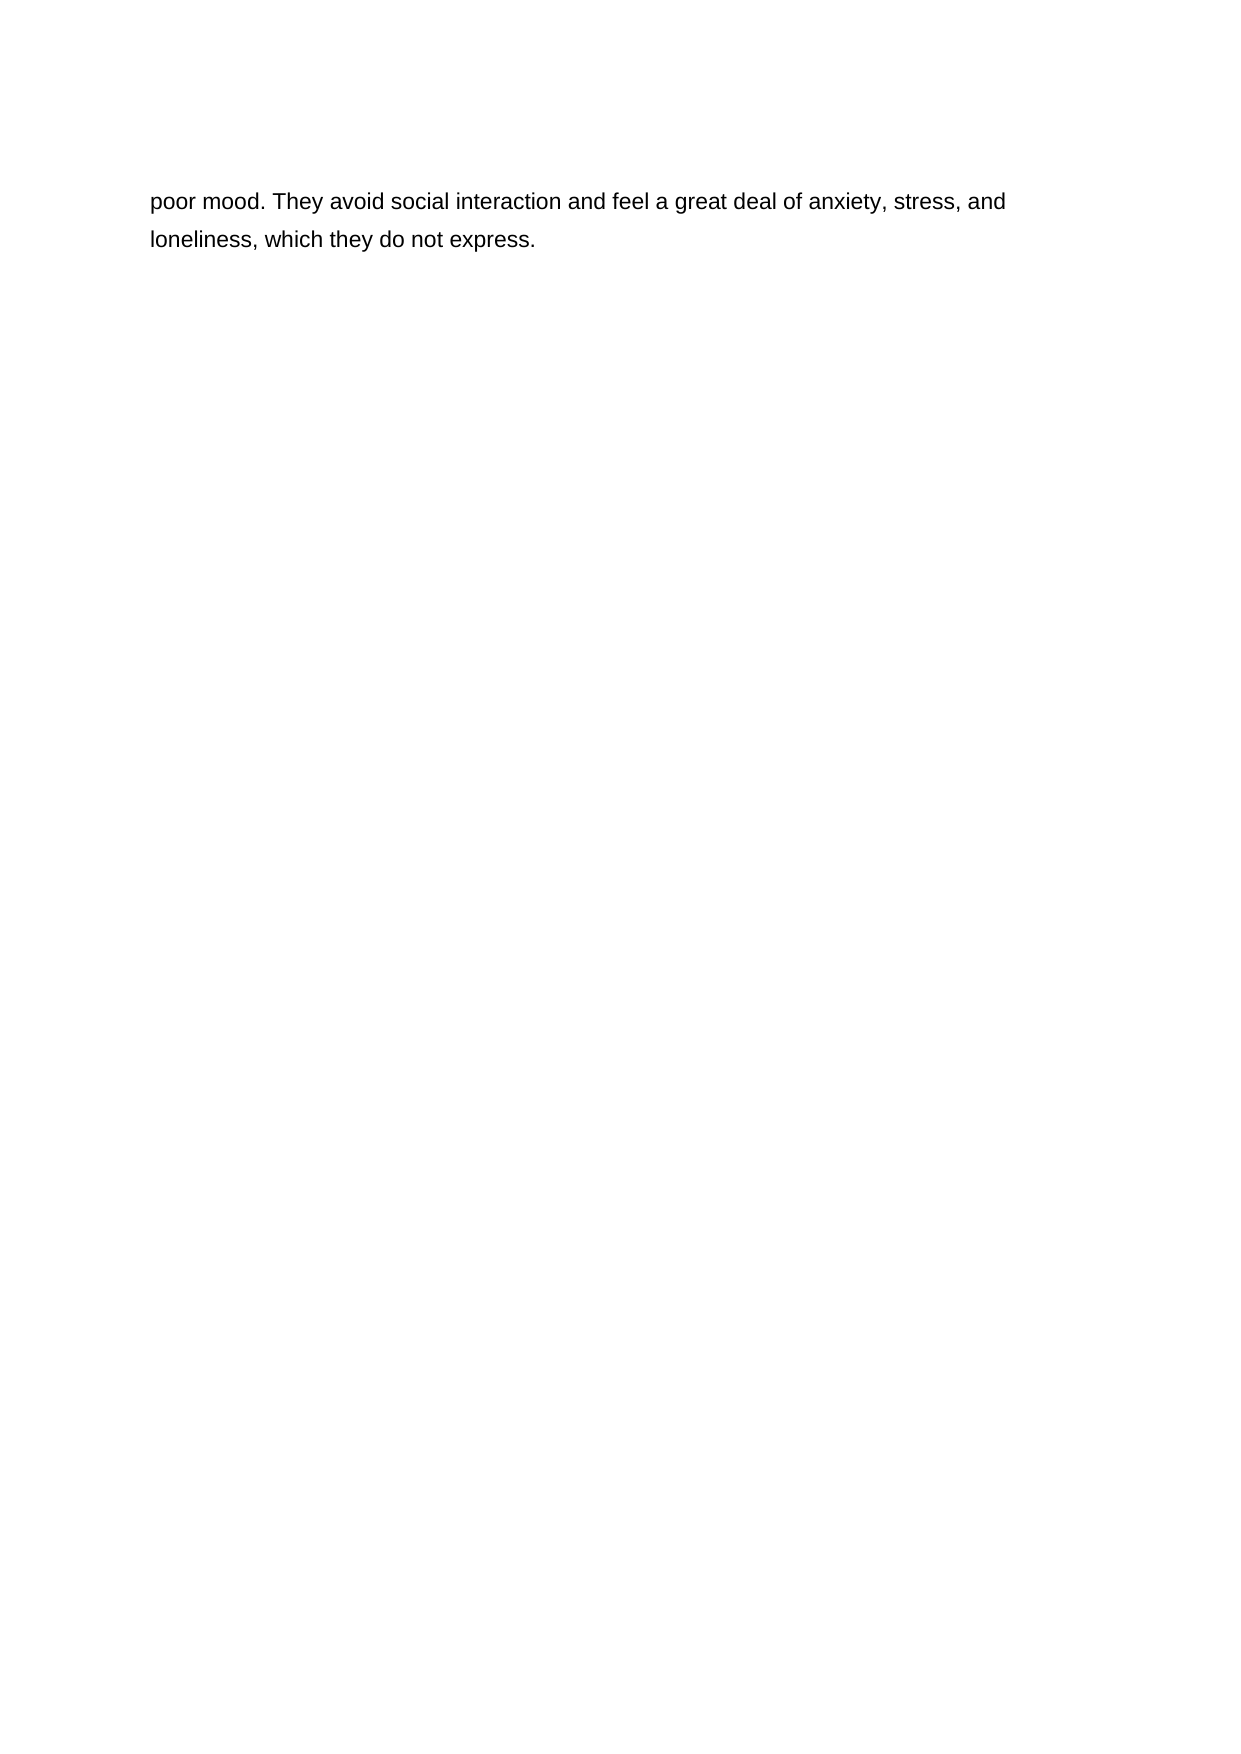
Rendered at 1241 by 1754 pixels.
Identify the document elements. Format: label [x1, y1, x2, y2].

text [150, 177, 1090, 252]
